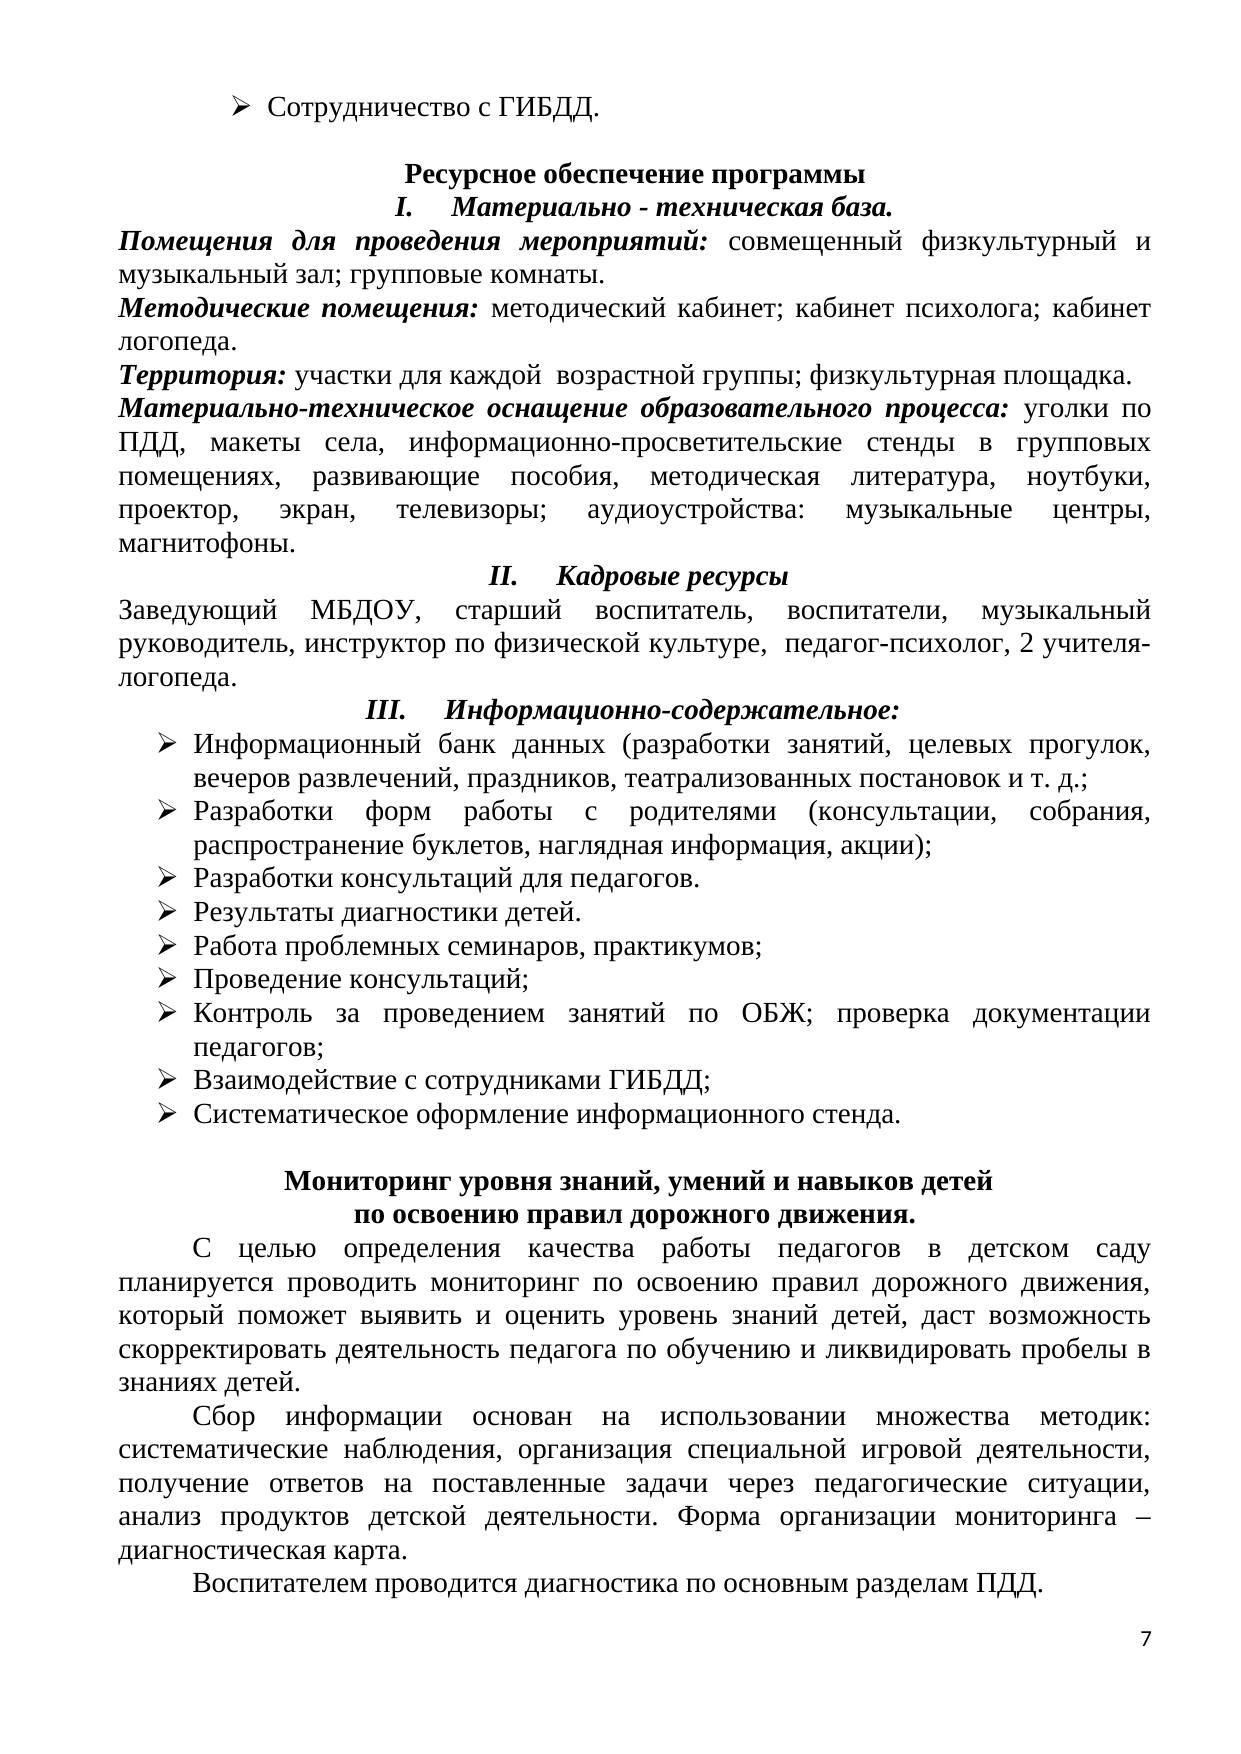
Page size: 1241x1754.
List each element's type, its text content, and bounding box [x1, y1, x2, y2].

text Заведующий МБДОУ, старший воспитатель, воспитатели, музыкальный руководитель, инструктор по физической культуре, педагог-психолог, 2 учителя-логопеда. [118, 592, 1152, 692]
text Методические помещения: методический кабинет; кабинет психолога; кабинет логопеда. [118, 290, 1152, 357]
list Разработки форм работы с родителями (консультации, собрания, распространение буклетов, наглядная информация, акции); [156, 793, 1152, 860]
text Материально-техническое оснащение образовательного процесса: уголки по ПДД, макеты села, информационно-просветительские стенды в групповых помещениях, развивающие пособия, методическая литература, ноутбуки, проектор, экран, телевизоры; аудиоустройства: музыкальные центры, магнитофоны. [118, 391, 1152, 558]
list Кадровые ресурсы [156, 558, 1152, 592]
list Проведение консультаций; [156, 961, 1152, 995]
text Территория: участки для каждой возрастной группы; физкультурная площадка. [118, 357, 1152, 391]
list Информационный банк данных (разработки занятий, целевых прогулок, вечеров развлечений, праздников, театрализованных постановок и т. д.; [156, 726, 1152, 793]
text Мониторинг уровня знаний, умений и навыков детей [118, 1163, 1152, 1197]
text Ресурсное обеспечение программы [118, 156, 1152, 189]
list Результаты диагностики детей. [156, 894, 1152, 928]
list Систематическое оформление информационного стенда. [156, 1096, 1152, 1129]
text по освоению правил дорожного движения. [118, 1197, 1152, 1230]
text Сбор информации основан на использовании множества методик: систематические наблюдения, организация специальной игровой деятельности, получение ответов на поставленные задачи через педагогические ситуации, анализ продуктов детской деятельности. Форма организации мониторинга – диагностическая карта. [118, 1398, 1152, 1566]
text С целью определения качества работы педагогов в детском саду планируется проводить мониторинг по освоению правил дорожного движения, который поможет выявить и оценить уровень знаний детей, даст возможность скорректировать деятельность педагога по обучению и ликвидировать пробелы в знаниях детей. [118, 1230, 1152, 1398]
text Помещения для проведения мероприятий: совмещенный физкультурный и музыкальный зал; групповые комнаты. [118, 223, 1152, 290]
list Работа проблемных семинаров, практикумов; [156, 928, 1152, 961]
list Материально - техническая база. [156, 189, 1152, 223]
list Разработки консультаций для педагогов. [156, 860, 1152, 894]
list Информационно-содержательное: [156, 692, 1152, 726]
list Взаимодействие с сотрудниками ГИБДД; [156, 1062, 1152, 1096]
text Воспитателем проводится диагностика по основным разделам ПДД. [118, 1566, 1152, 1599]
list Контроль за проведением занятий по ОБЖ; проверка документации педагогов; [156, 995, 1152, 1062]
list Сотрудничество с ГИБДД. [229, 89, 1152, 122]
